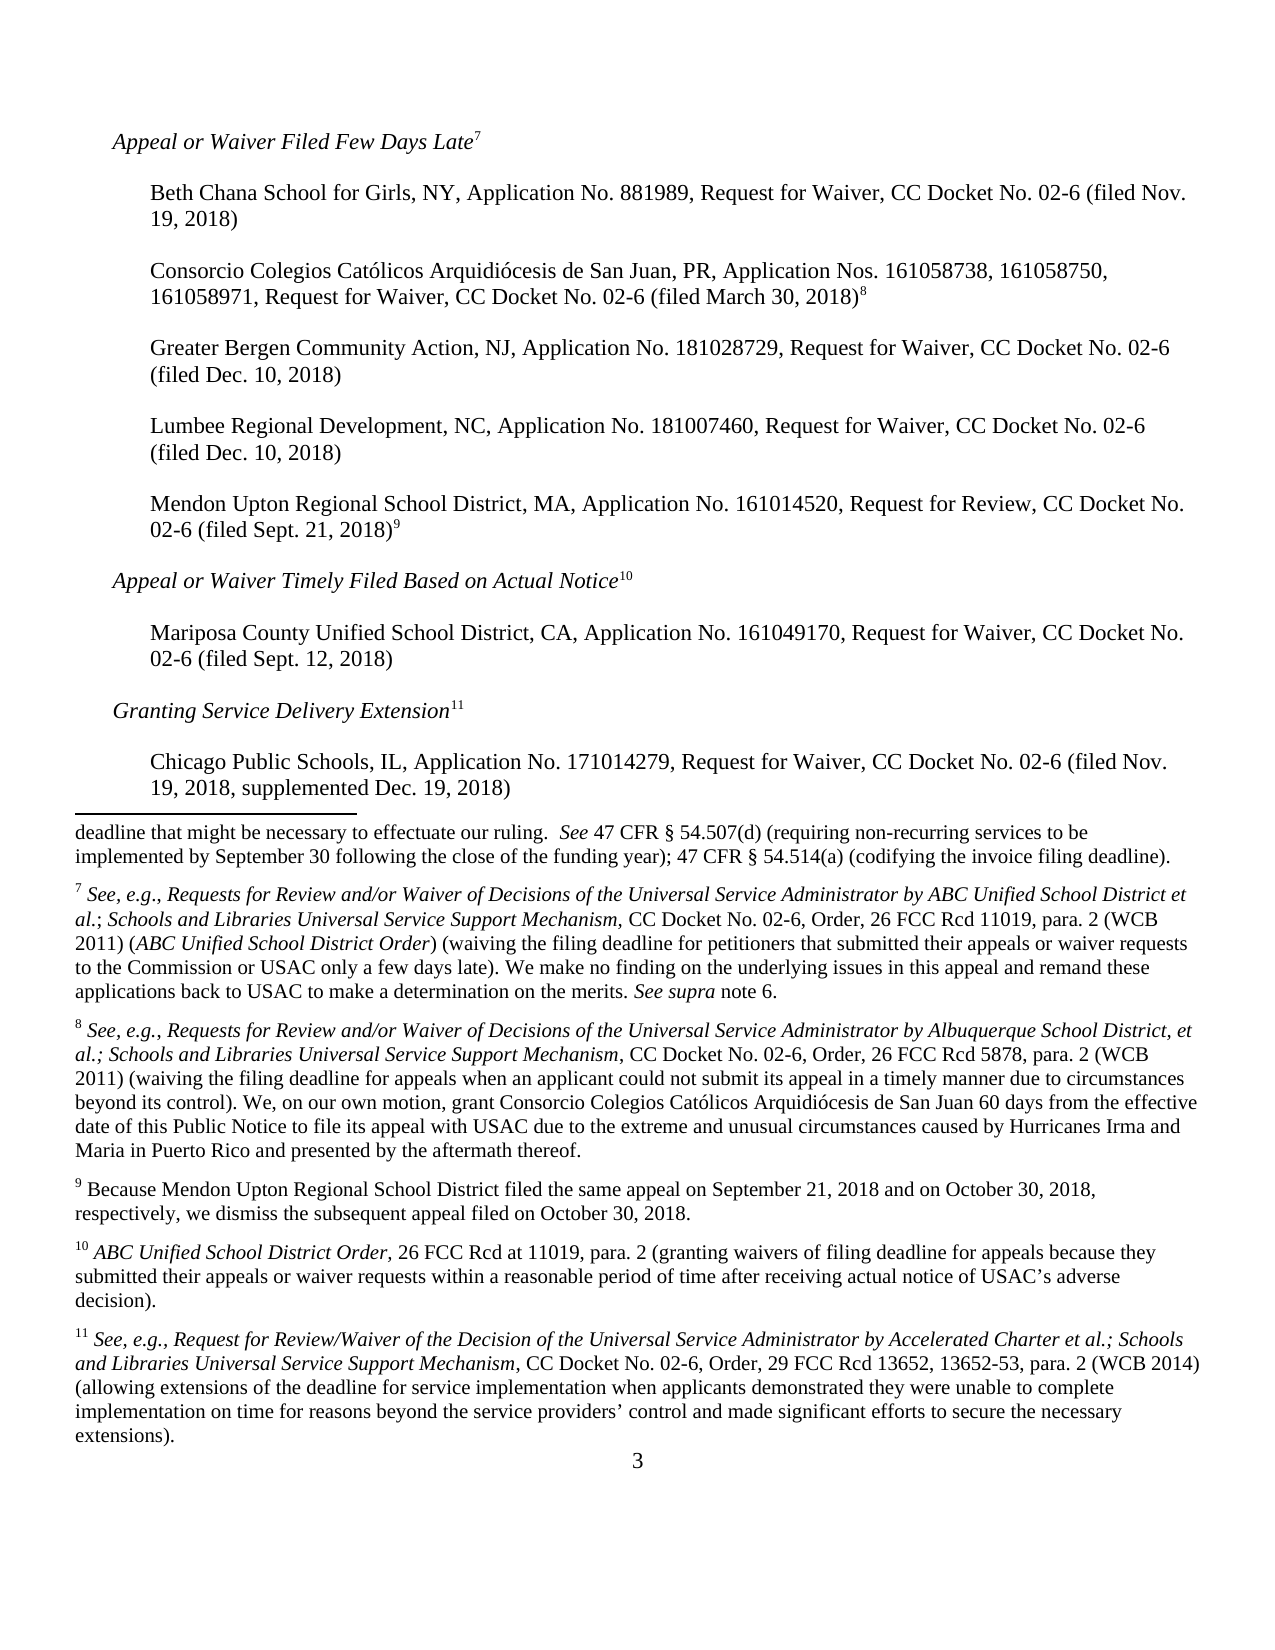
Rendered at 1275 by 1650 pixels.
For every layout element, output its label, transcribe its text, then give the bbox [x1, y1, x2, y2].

text Granting Service Delivery Extension [112, 697, 1200, 723]
text Appeal or Waiver Timely Filed Based on Actual Notice [112, 568, 1200, 594]
text Consorcio Colegios Católicos Arquidiócesis de San Juan, PR, Application Nos. 161058738, 161058750, 161058971, Request for Waiver, CC Docket No. 02-6 (filed March 30, 2018) [150, 257, 1200, 309]
text Mendon Upton Regional School District, MA, Application No. 161014520, Request for Review, CC Docket No. 02-6 (filed Sept. 21, 2018) [150, 490, 1200, 543]
text Greater Bergen Community Action, NJ, Application No. 181028729, Request for Waiver, CC Docket No. 02-6 (filed Dec. 10, 2018) [150, 334, 1200, 387]
text Appeal or Waiver Filed Few Days Late [112, 128, 1200, 154]
text Beth Chana School for Girls, NY, Application No. 881989, Request for Waiver, CC Docket No. 02-6 (filed Nov. 19, 2018) [150, 179, 1200, 232]
text Chicago Public Schools, IL, Application No. 171014279, Request for Waiver, CC Docket No. 02-6 (filed Nov. 19, 2018, supplemented Dec. 19, 2018) [150, 748, 1200, 801]
text Mariposa County Unified School District, CA, Application No. 161049170, Request for Waiver, CC Docket No. 02-6 (filed Sept. 12, 2018) [150, 619, 1200, 672]
text Lumbee Regional Development, NC, Application No. 181007460, Request for Waiver, CC Docket No. 02-6 (filed Dec. 10, 2018) [150, 412, 1200, 465]
